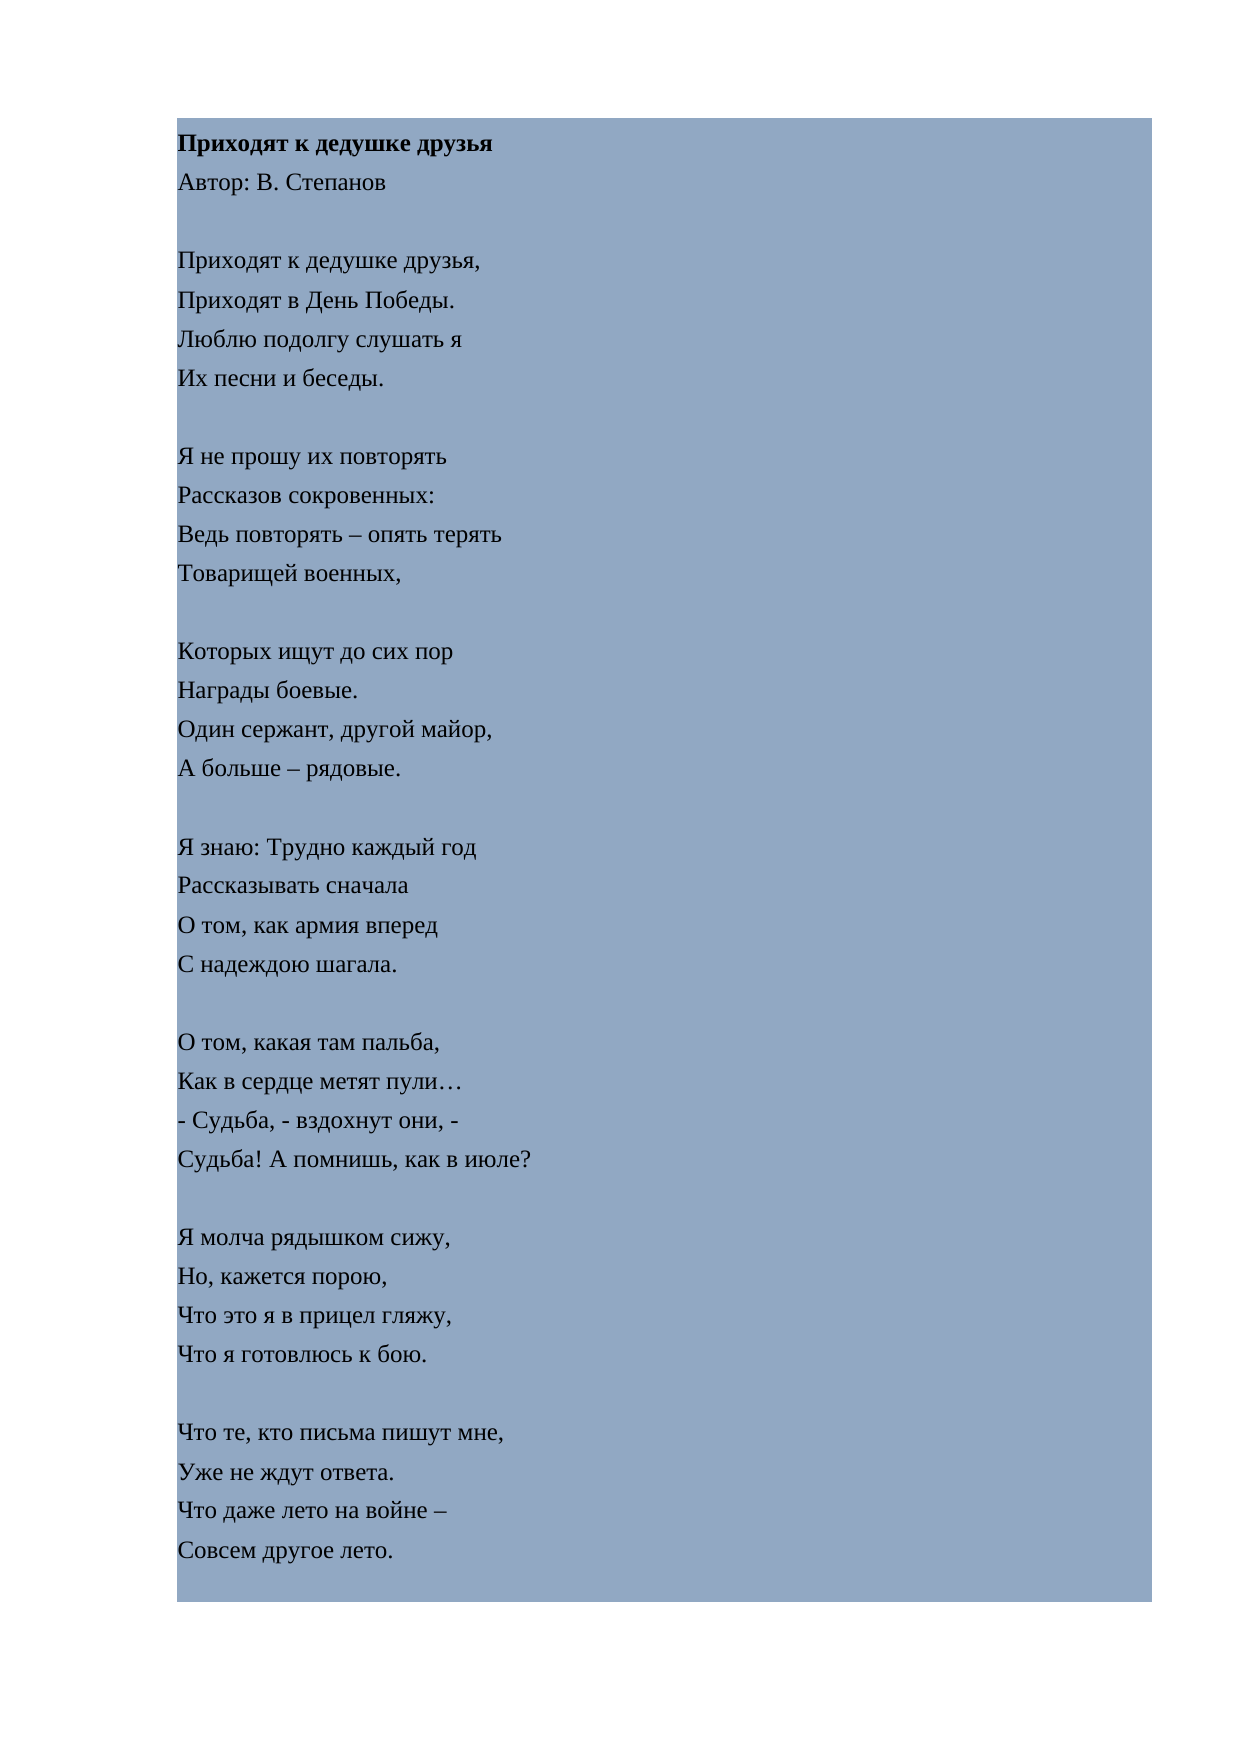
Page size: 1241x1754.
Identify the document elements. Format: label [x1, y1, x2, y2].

text [177, 118, 1152, 1602]
